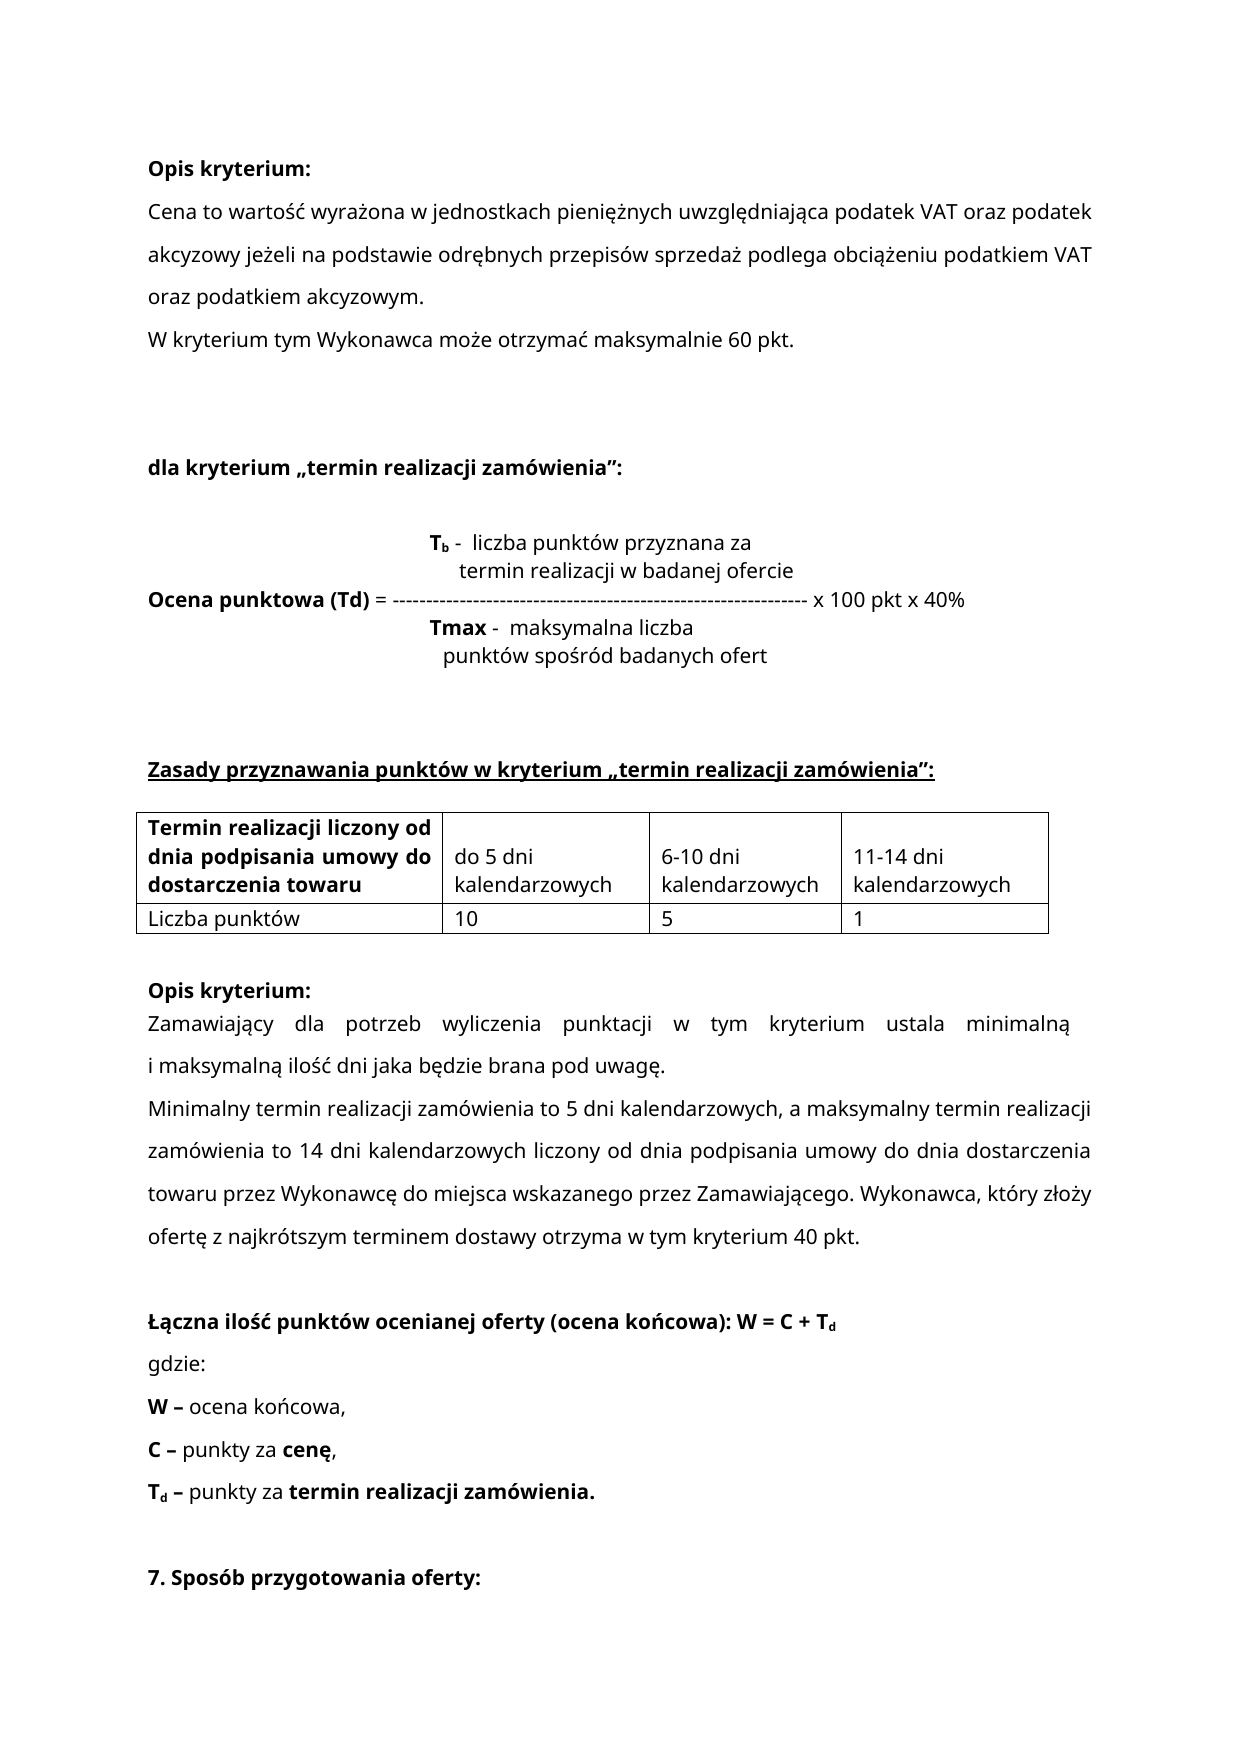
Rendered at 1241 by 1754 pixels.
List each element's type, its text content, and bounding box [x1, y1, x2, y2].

text C – punkty za cenę, [148, 1435, 1093, 1463]
text Ocena punktowa (Td) = -------------------------------------------------------------- x 100 pkt x 40% [148, 585, 1093, 613]
text Opis kryterium: [148, 154, 1093, 183]
text 7. Sposób przygotowania oferty: [148, 1563, 1093, 1591]
table_header 6-10 dni kalendarzowych [650, 813, 841, 903]
text Cena to wartość wyrażona w jednostkach pieniężnych uwzględniająca podatek VAT oraz podatek akcyzowy jeżeli na podstawie odrębnych przepisów sprzedaż podlega obciążeniu podatkiem VAT oraz podatkiem akcyzowym. [148, 197, 1093, 311]
text Zasady przyznawania punktów w kryterium „termin realizacji zamówienia”: [148, 755, 1093, 784]
table_header 11-14 dni kalendarzowych [842, 813, 1048, 903]
text Td – punkty za termin realizacji zamówienia. [148, 1477, 1093, 1506]
table_header do 5 dni kalendarzowych [443, 813, 649, 903]
text Zamawiający dla potrzeb wyliczenia punktacji w tym kryterium ustala minimalną i maksymalną ilość dni jaka będzie brana pod uwagę. [148, 1009, 1093, 1080]
text dla kryterium „termin realizacji zamówienia”: [148, 453, 1093, 481]
text Opis kryterium: [148, 976, 1093, 1004]
text W kryterium tym Wykonawca może otrzymać maksymalnie 60 pkt. [148, 325, 1093, 353]
text punktów spośród badanych ofert [148, 642, 1093, 670]
text Minimalny termin realizacji zamówienia to 5 dni kalendarzowych, a maksymalny termin realizacji zamówienia to 14 dni kalendarzowych liczony od dnia podpisania umowy do dnia dostarczenia towaru przez Wykonawcę do miejsca wskazanego przez Zamawiającego. Wykonawca, który złoży ofertę z najkrótszym terminem dostawy otrzyma w tym kryterium 40 pkt. [148, 1094, 1093, 1250]
text W – ocena końcowa, [148, 1392, 1093, 1421]
text gdzie: [148, 1349, 1093, 1378]
text Łączna ilość punktów ocenianej oferty (ocena końcowa): W = C + Td [148, 1307, 1093, 1335]
text Tmax - maksymalna liczba [148, 613, 1093, 642]
text Tb - liczba punktów przyznana za termin realizacji w badanej ofercie [148, 528, 1093, 585]
table_header Termin realizacji liczony od dnia podpisania umowy do dostarczenia towaru [137, 813, 442, 903]
